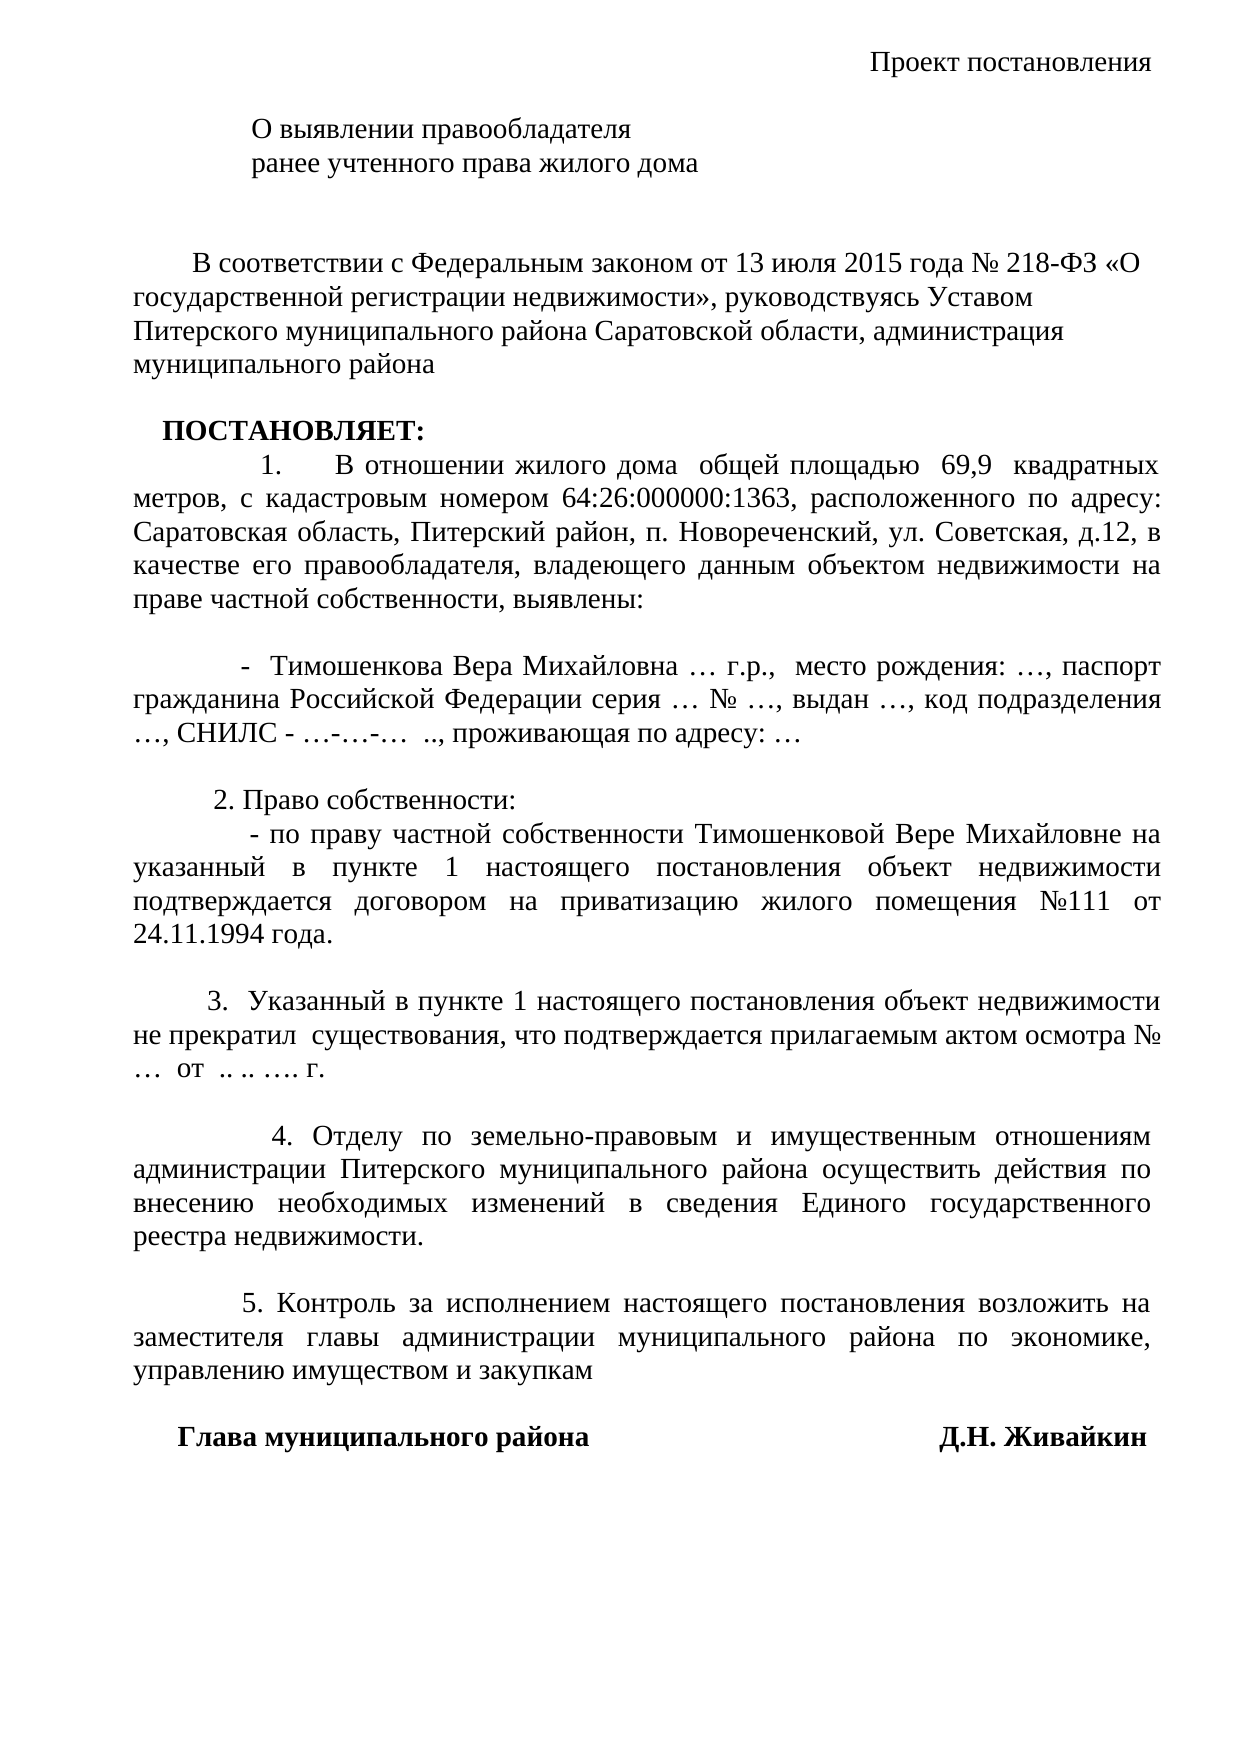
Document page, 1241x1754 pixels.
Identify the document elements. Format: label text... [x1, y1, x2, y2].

text 4. Отделу по земельно-правовым и имущественным отношениям администрации Питерского муниципального района осуществить действия по внесению необходимых изменений в сведения Единого государственного реестра недвижимости. [133, 1118, 1152, 1252]
text 3. Указанный в пункте 1 настоящего постановления объект недвижимости не прекратил существования, что подтверждается прилагаемым актом осмотра №… от .. .. …. г. [133, 983, 1162, 1084]
text О выявлении правообладателя [177, 111, 1152, 145]
text - по праву частной собственности Тимошенковой Вере Михайловне на указанный в пункте 1 настоящего постановления объект недвижимости подтверждается договором на приватизацию жилого помещения №111 от 24.11.1994 года. [133, 816, 1162, 950]
text - Тимошенкова Вера Михайловна … г.р., место рождения: …, паспорт гражданина Российской Федерации серия … № …, выдан …, код подразделения …, СНИЛС - …-…-… .., проживающая по адресу: … [133, 648, 1162, 749]
text ПОСТАНОВЛЯЕТ: [133, 413, 1162, 447]
text 1. В отношении жилого дома общей площадью 69,9 квадратных метров, с кадастровым номером 64:26:000000:1363, расположенного по адресу: Саратовская область, Питерский район, п. Новореченский, ул. Советская, д.12, в качестве его правообладателя, владеющего данным объектом недвижимости на праве частной собственности, выявлены: [133, 447, 1162, 614]
text Проект постановления [177, 44, 1152, 78]
text ранее учтенного права жилого дома [177, 145, 1152, 178]
text В соответствии с Федеральным законом от 13 июля 2015 года № 218-ФЗ «О государственной регистрации недвижимости», руководствуясь Уставом Питерского муниципального района Саратовской области, администрация муниципального района [133, 246, 1152, 380]
text 2. Право собственности: [133, 782, 1162, 816]
text 5. Контроль за исполнением настоящего постановления возложить на заместителя главы администрации муниципального района по экономике, управлению имуществом и закупкам [133, 1285, 1152, 1386]
text Глава муниципального района Д.Н. Живайкин [133, 1419, 1152, 1453]
